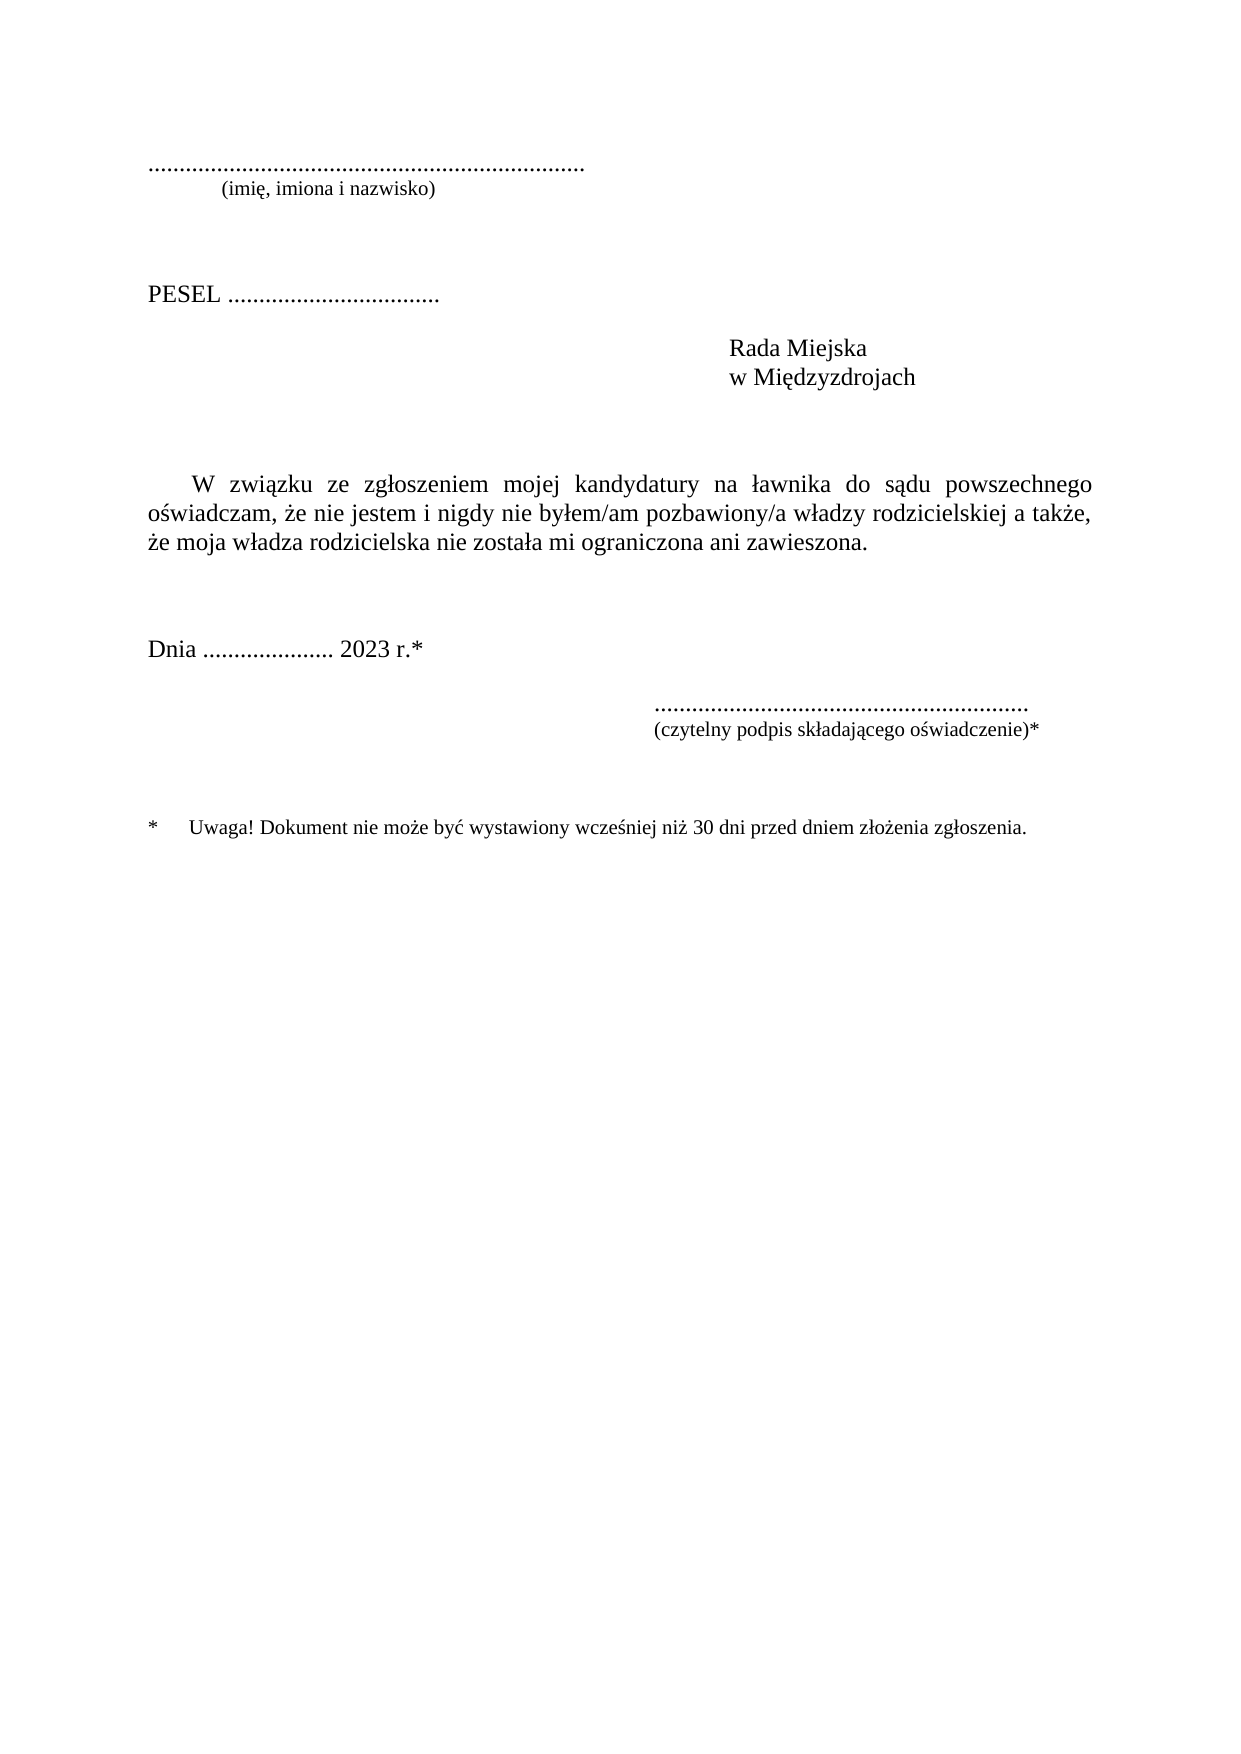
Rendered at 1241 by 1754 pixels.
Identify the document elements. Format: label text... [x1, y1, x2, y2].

text ...................................................................... [148, 148, 1093, 176]
text Dnia ..................... 2023 r.* [148, 634, 1093, 663]
text w Międzyzdrojach [729, 362, 1093, 390]
text (czytelny podpis składającego oświadczenie)* [654, 717, 1093, 741]
text Rada Miejska [729, 333, 1093, 362]
text PESEL .................................. [148, 279, 1093, 308]
text W związku ze zgłoszeniem mojej kandydatury na ławnika do sądu powszechnego oświadczam, że nie jestem i nigdy nie byłem/am pozbawiony/a władzy rodzicielskiej a także, że moja władza rodzicielska nie została mi ograniczona ani zawieszona. [148, 469, 1093, 555]
text * Uwaga! Dokument nie może być wystawiony wcześniej niż 30 dni przed dniem złożenia zgłoszenia. [148, 815, 1093, 839]
text ............................................................ [654, 688, 1093, 717]
text (imię, imiona i nazwisko) [169, 176, 1093, 200]
